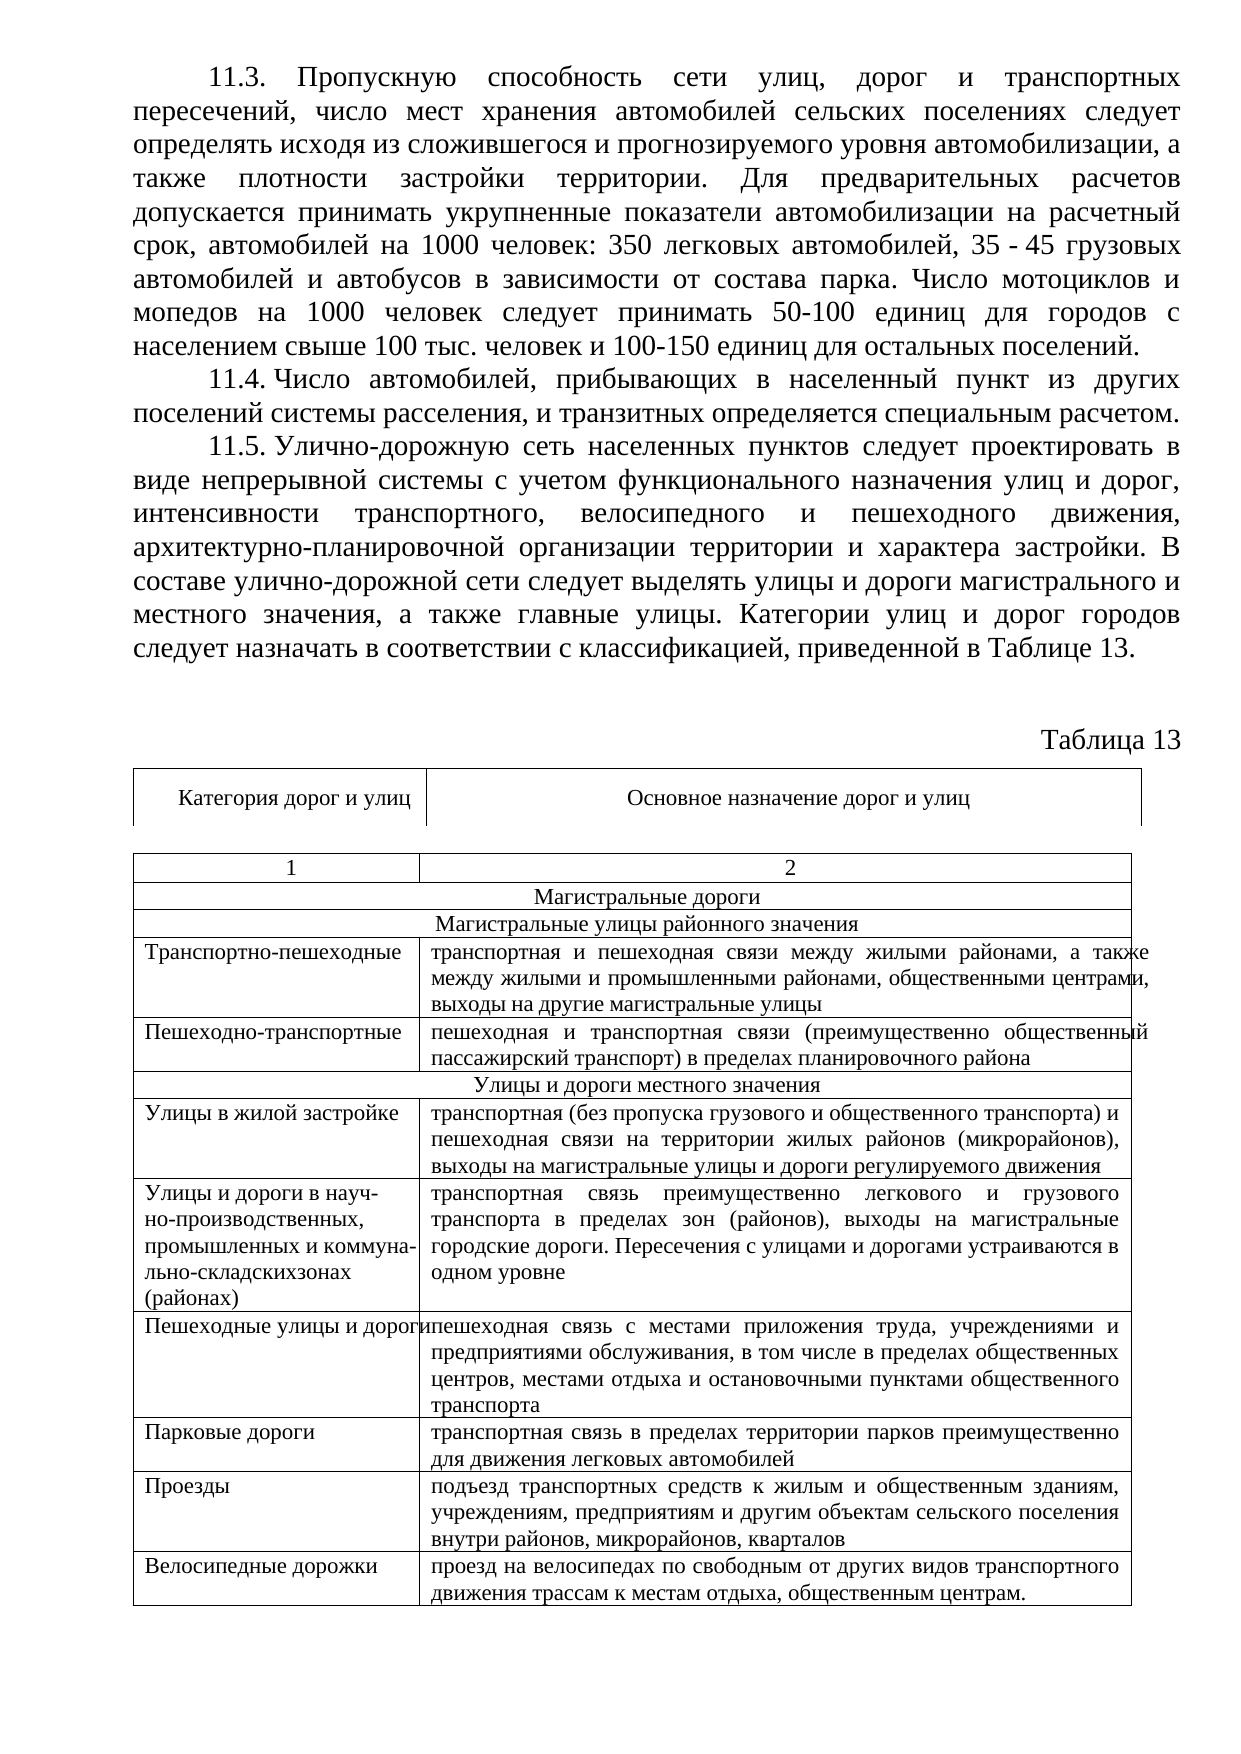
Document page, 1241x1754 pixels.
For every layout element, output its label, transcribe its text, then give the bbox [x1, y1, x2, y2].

table_cell Проезды [134, 1472, 419, 1551]
table_cell Пешеходные улицы и дороги [134, 1312, 419, 1417]
table_cell транспортная и пешеходная связи между жилыми районами, а также между жилыми и промышленными районами, общественными центрами, выходы на другие магистральные улицы [420, 938, 1131, 1017]
table_cell Транспортно-пешеходные [134, 938, 419, 1017]
table_cell пешеходная связь с местами приложения труда, учреждениями и предприятиями обслуживания, в том числе в пределах общественных центров, местами отдыха и остановочными пунктами общественного транспорта [420, 1312, 1131, 1417]
table_cell Улицы и дороги в науч- но-производственных, промышленных и коммуна-льно-складскихзонах (районах) [134, 1179, 419, 1311]
table_cell пешеходная и транспортная связи (преимущественно общественный пассажирский транспорт) в пределах планировочного района [420, 1018, 1131, 1071]
table_cell Магистральные улицы районного значения [134, 910, 1131, 937]
table_cell Парковые дороги [134, 1418, 419, 1471]
table_cell транспортная связь в пределах территории парков преимущественно для движения легковых автомобилей [420, 1418, 1131, 1471]
text 11.4. Число автомобилей, прибывающих в населенный пункт из других поселений системы расселения, и транзитных определяется специальным расчетом. [133, 361, 1181, 428]
table_cell транспортная связь преимущественно легкового и грузового транспорта в пределах зон (районов), выходы на магистральные городские дороги. Пересечения с улицами и дорогами устраиваются в одном уровне [420, 1179, 1131, 1311]
text 11.3. Пропускную способность сети улиц, дорог и транспортных пересечений, число мест хранения автомобилей сельских поселениях следует определять исходя из сложившегося и прогнозируемого уровня автомобилизации, а также плотности застройки территории. Для предварительных расчетов допускается принимать укрупненные показатели автомобилизации на расчетный срок, автомобилей на 1000 человек: 350 легковых автомобилей, 35 - 45 грузовых автомобилей и автобусов в зависимости от состава парка. Число мотоциклов и мопедов на 1000 человек следует принимать 50-100 единиц для городов с населением свыше 100 тыс. человек и 100-150 единиц для остальных поселений. [133, 59, 1181, 361]
text 11.5. Улично-дорожную сеть населенных пунктов следует проектировать в виде непрерывной системы с учетом функционального назначения улиц и дорог, интенсивности транспортного, велосипедного и пешеходного движения, архитектурно-планировочной организации территории и характера застройки. В составе улично-дорожной сети следует выделять улицы и дороги магистрального и местного значения, а также главные улицы. Категории улиц и дорог городов следует назначать в соответствии с классификацией, приведенной в Таблице 13. [133, 428, 1181, 663]
table_cell транспортная (без пропуска грузового и общественного транспорта) и пешеходная связи на территории жилых районов (микрорайонов), выходы на магистральные улицы и дороги регулируемого движения [420, 1099, 1131, 1178]
table_header 2 [420, 854, 1131, 882]
table_cell Пешеходно-транспортные [134, 1018, 419, 1071]
table_cell проезд на велосипедах по свободным от других видов транспортного движения трассам к местам отдыха, общественным центрам. [420, 1552, 1131, 1605]
table_cell Велосипедные дорожки [134, 1552, 419, 1605]
table_header Основное назначение дорог и улиц [427, 769, 1141, 826]
table_cell Магистральные дороги [134, 883, 1131, 909]
table_header Категория дорог и улиц [134, 769, 426, 826]
table_cell подъезд транспортных средств к жилым и общественным зданиям, учреждениям, предприятиям и другим объектам сельского поселения внутри районов, микрорайонов, кварталов [420, 1472, 1131, 1551]
table_cell Улицы в жилой застройке [134, 1099, 419, 1178]
table_header 1 [134, 854, 419, 882]
text Таблица 13 [133, 722, 1181, 755]
table_cell Улицы и дороги местного значения [134, 1072, 1131, 1098]
